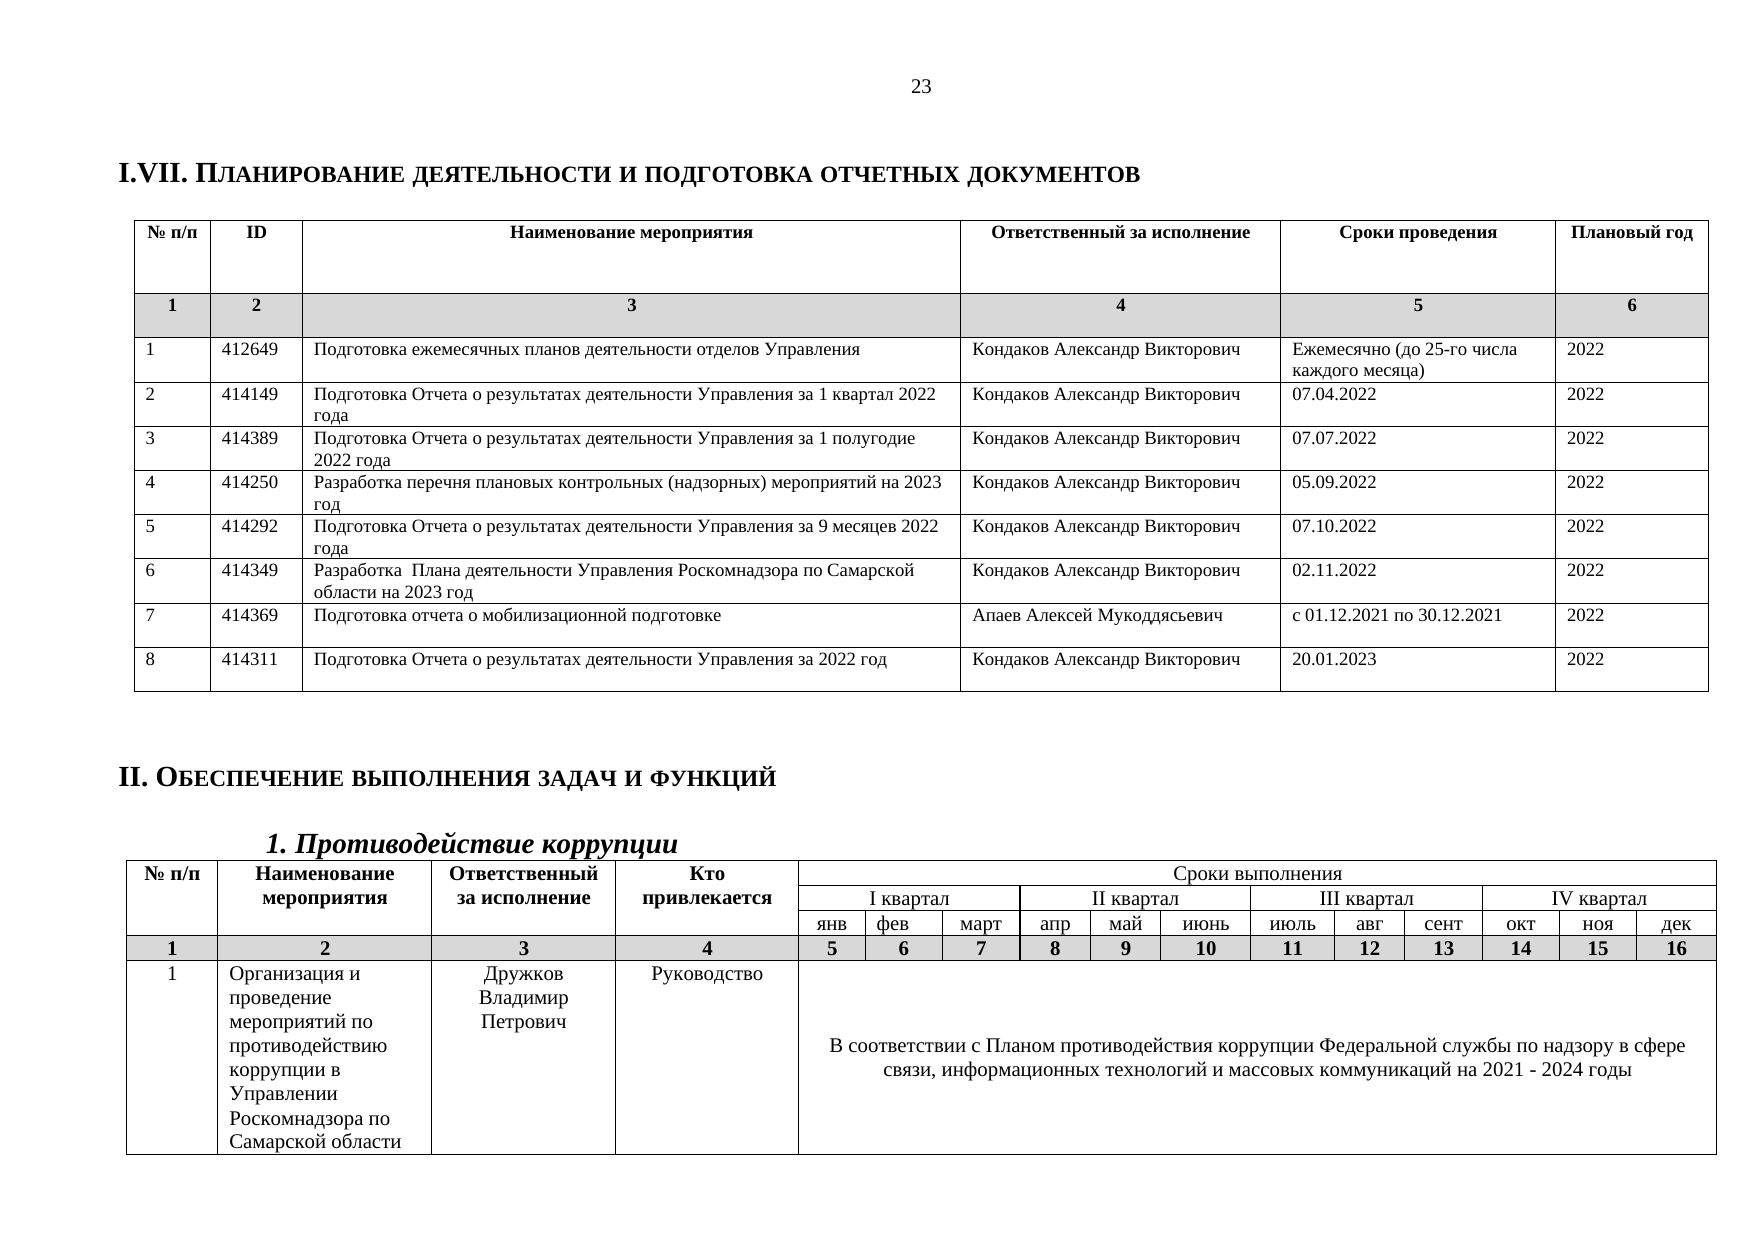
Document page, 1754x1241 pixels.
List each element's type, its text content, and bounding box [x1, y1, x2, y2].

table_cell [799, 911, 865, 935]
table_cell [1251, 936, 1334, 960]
table_cell 414292 [211, 515, 302, 558]
table_cell 07.10.2022 [1281, 515, 1555, 558]
table_cell 2 [135, 383, 210, 426]
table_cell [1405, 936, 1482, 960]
table_cell Разработка Плана деятельности Управления Роскомнадзора по Самарской области на 2023 год [303, 559, 960, 602]
table_cell 1 [135, 338, 210, 382]
table_cell 414149 [211, 383, 302, 426]
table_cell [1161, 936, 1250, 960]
table_cell 2022 [1556, 383, 1708, 426]
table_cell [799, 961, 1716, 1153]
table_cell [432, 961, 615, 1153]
table_header Ответственный за исполнение [961, 221, 1280, 293]
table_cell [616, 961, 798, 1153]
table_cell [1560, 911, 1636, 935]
table_cell II квартал [1021, 886, 1250, 910]
table_header Кто привлекается [616, 861, 798, 935]
text II. Обеспечение выполнения задач и функций [118, 759, 1724, 792]
table_cell Кондаков Александр Викторович [961, 383, 1280, 426]
table_cell 4 [135, 471, 210, 514]
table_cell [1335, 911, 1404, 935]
table_cell 6 [135, 559, 210, 602]
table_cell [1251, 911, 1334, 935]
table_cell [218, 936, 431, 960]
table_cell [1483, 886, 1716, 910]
table_cell 1 [135, 294, 210, 337]
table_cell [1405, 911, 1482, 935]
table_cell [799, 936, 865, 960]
table_cell 3 [303, 294, 960, 337]
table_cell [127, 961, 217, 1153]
table_cell 20.01.2023 [1281, 648, 1555, 691]
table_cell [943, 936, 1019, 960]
table_cell Апаев Алексей Мукоддясьевич [961, 604, 1280, 647]
table_cell Подготовка Отчета о результатах деятельности Управления за 1 квартал 2022 года [303, 383, 960, 426]
table_cell 2022 [1556, 648, 1708, 691]
table_cell Кондаков Александр Викторович [961, 648, 1280, 691]
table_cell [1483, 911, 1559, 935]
table_cell Подготовка Отчета о результатах деятельности Управления за 1 полугодие 2022 года [303, 427, 960, 470]
table_cell Подготовка ежемесячных планов деятельности отделов Управления [303, 338, 960, 382]
table_cell 2022 [1556, 338, 1708, 382]
table_cell 2022 [1556, 515, 1708, 558]
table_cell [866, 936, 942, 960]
table_header Плановый год [1556, 221, 1708, 293]
table_cell 6 [1556, 294, 1708, 337]
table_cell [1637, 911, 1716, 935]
table_header № п/п [135, 221, 210, 293]
table_header Сроки выполнения [799, 861, 1716, 885]
table_cell Подготовка Отчета о результатах деятельности Управления за 2022 год [303, 648, 960, 691]
table_cell Кондаков Александр Викторович [961, 427, 1280, 470]
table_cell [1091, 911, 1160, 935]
table_cell Разработка перечня плановых контрольных (надзорных) мероприятий на 2023 год [303, 471, 960, 514]
table_cell I квартал [799, 886, 1019, 910]
table_cell Подготовка отчета о мобилизационной подготовке [303, 604, 960, 647]
table_header Наименование мероприятия [303, 221, 960, 293]
table_cell Кондаков Александр Викторович [961, 559, 1280, 602]
table_header Наименование мероприятия [218, 861, 431, 935]
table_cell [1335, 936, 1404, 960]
table_header № п/п [127, 861, 217, 935]
table_cell c 01.12.2021 по 30.12.2021 [1281, 604, 1555, 647]
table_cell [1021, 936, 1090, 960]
table_header ID [211, 221, 302, 293]
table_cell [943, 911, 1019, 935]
table_cell 2022 [1556, 471, 1708, 514]
table_cell 07.04.2022 [1281, 383, 1555, 426]
text 1. Противодействие коррупции [118, 826, 1724, 859]
table_cell 414311 [211, 648, 302, 691]
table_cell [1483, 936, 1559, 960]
table_cell Ежемесячно (до 25-го числа каждого месяца) [1281, 338, 1555, 382]
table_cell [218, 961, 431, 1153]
table_cell 7 [135, 604, 210, 647]
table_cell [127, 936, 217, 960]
table_cell 05.09.2022 [1281, 471, 1555, 514]
table_cell 8 [135, 648, 210, 691]
table_cell 414389 [211, 427, 302, 470]
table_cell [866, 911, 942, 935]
table_cell 2022 [1556, 427, 1708, 470]
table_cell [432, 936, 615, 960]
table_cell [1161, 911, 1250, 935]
table_cell 2022 [1556, 559, 1708, 602]
table_cell 414369 [211, 604, 302, 647]
table_cell 5 [135, 515, 210, 558]
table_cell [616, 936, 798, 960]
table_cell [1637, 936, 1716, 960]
table_cell 07.07.2022 [1281, 427, 1555, 470]
table_header Cроки проведения [1281, 221, 1555, 293]
table_cell 5 [1281, 294, 1555, 337]
table_cell 2022 [1556, 604, 1708, 647]
table_cell 3 [135, 427, 210, 470]
table_cell Кондаков Александр Викторович [961, 471, 1280, 514]
table_cell III квартал [1251, 886, 1482, 910]
table_header Ответственный за исполнение [432, 861, 615, 935]
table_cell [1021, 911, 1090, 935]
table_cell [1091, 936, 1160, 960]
table_cell 02.11.2022 [1281, 559, 1555, 602]
table_cell 4 [961, 294, 1280, 337]
table_cell 2 [211, 294, 302, 337]
table_cell Кондаков Александр Викторович [961, 515, 1280, 558]
table_cell 412649 [211, 338, 302, 382]
table_cell 414349 [211, 559, 302, 602]
table_cell 414250 [211, 471, 302, 514]
text I.VII. Планирование деятельности и подготовка отчетных документов [118, 156, 1724, 189]
table_cell Подготовка Отчета о результатах деятельности Управления за 9 месяцев 2022 года [303, 515, 960, 558]
table_cell Кондаков Александр Викторович [961, 338, 1280, 382]
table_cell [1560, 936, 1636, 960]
